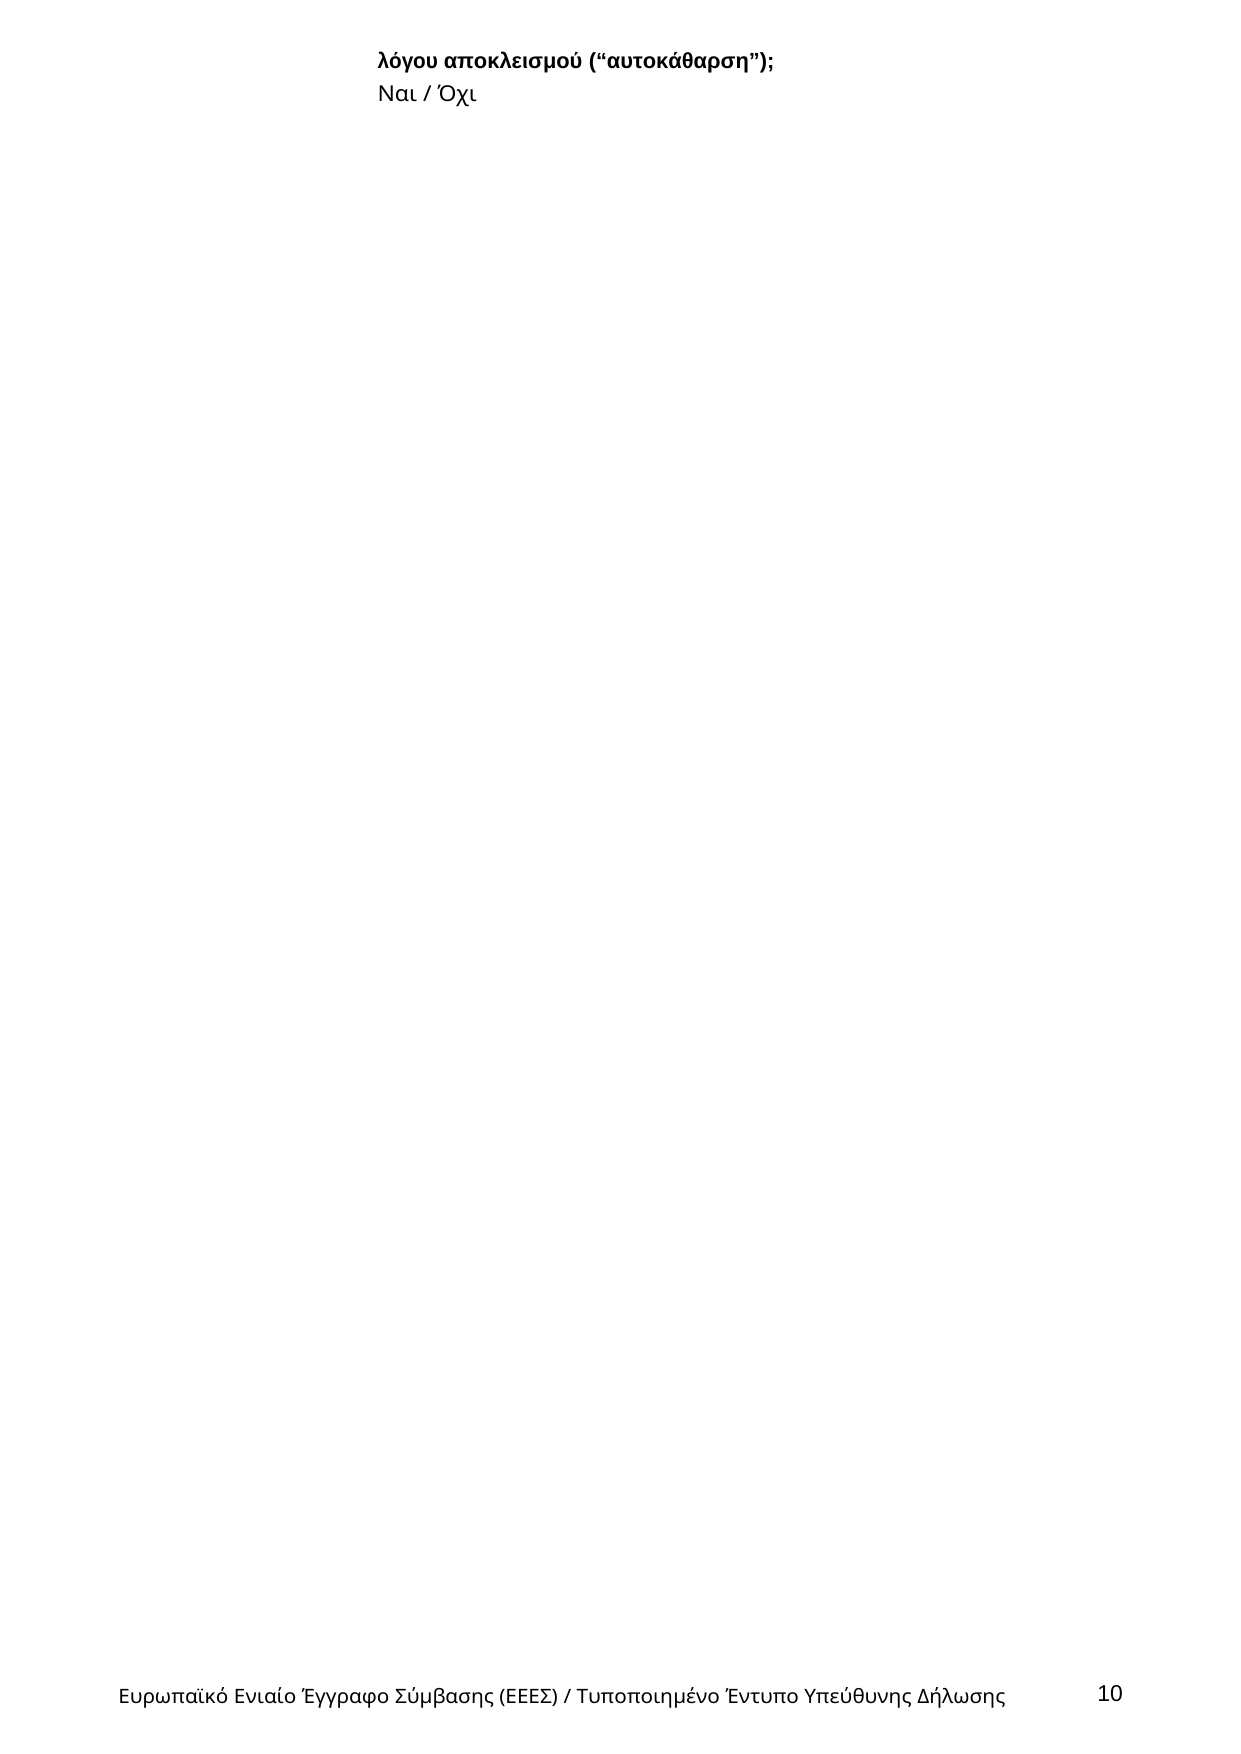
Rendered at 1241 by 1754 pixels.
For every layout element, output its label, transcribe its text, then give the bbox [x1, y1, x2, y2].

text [377, 48, 1074, 73]
text Ναι / Όχι [377, 78, 1121, 108]
